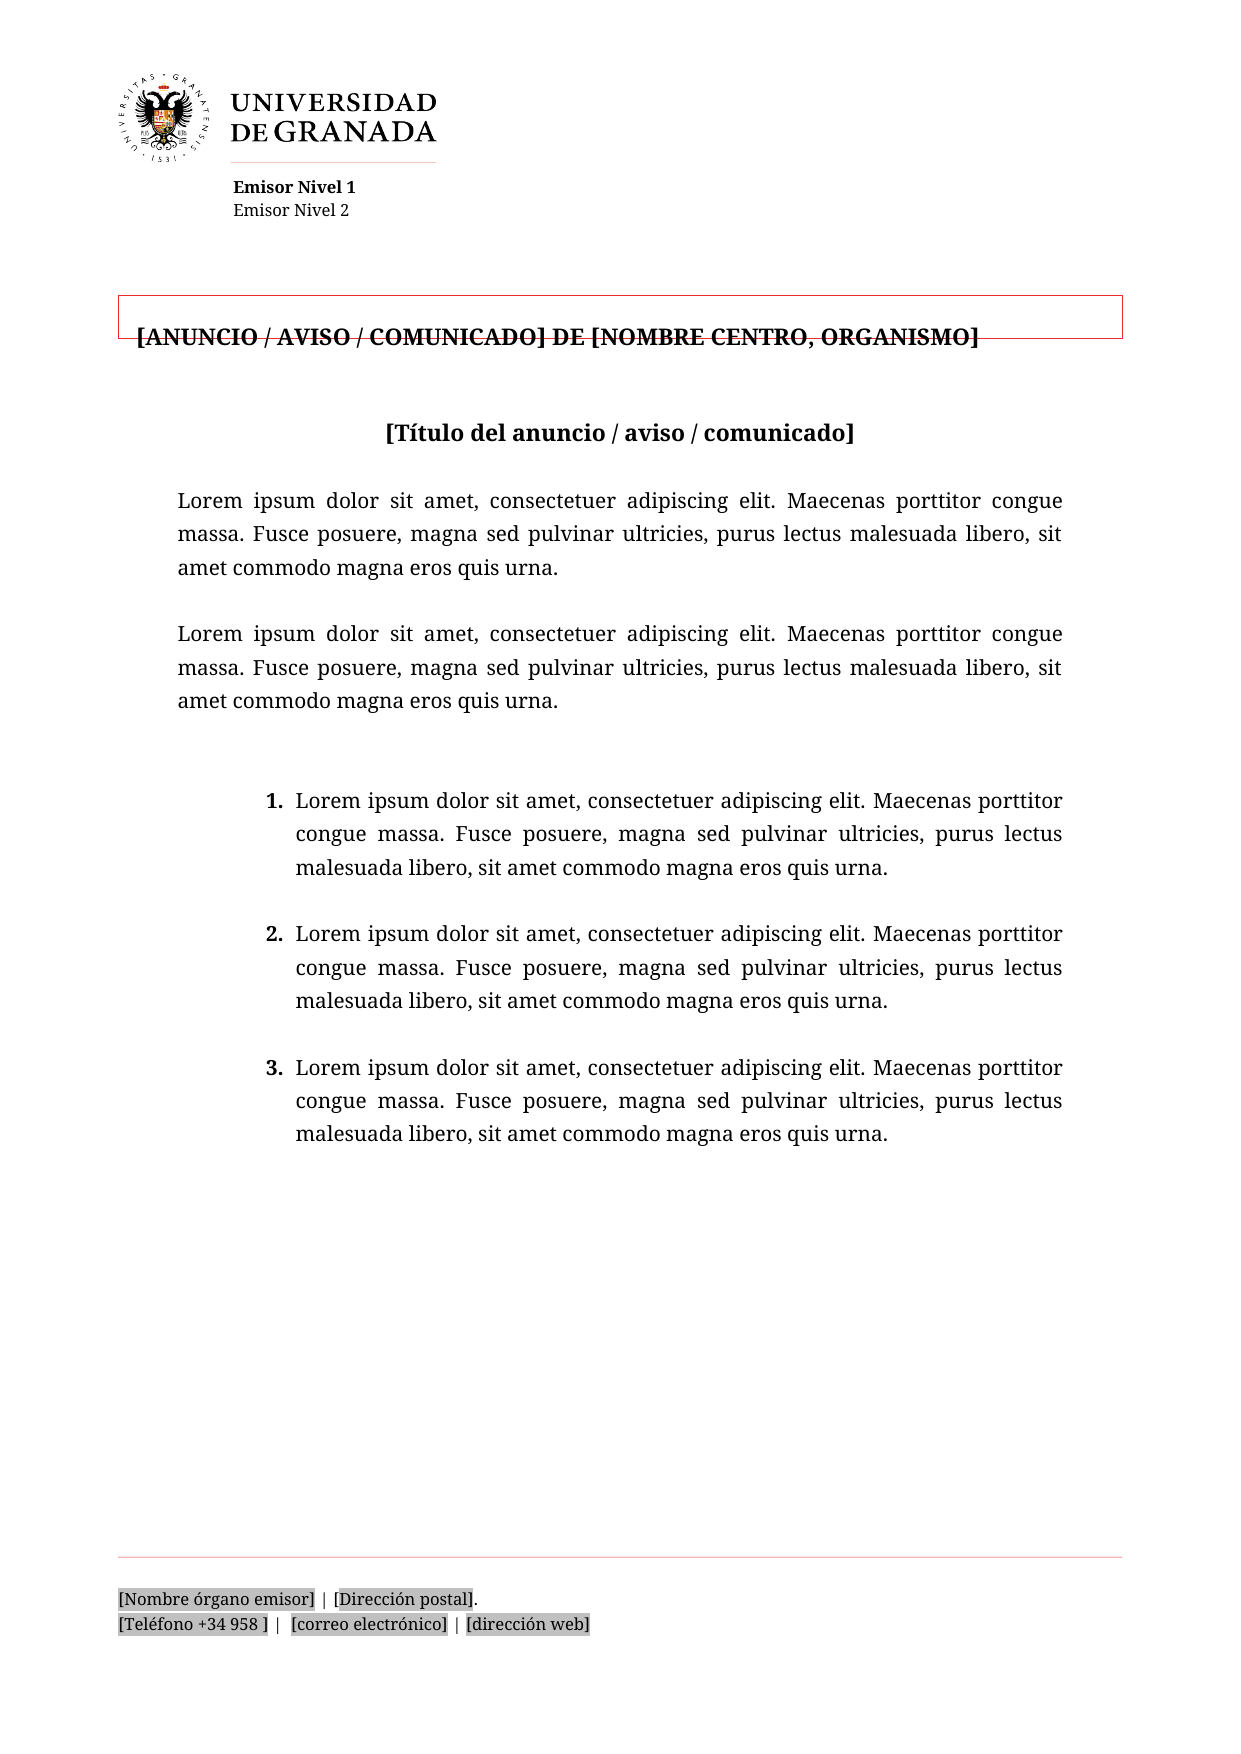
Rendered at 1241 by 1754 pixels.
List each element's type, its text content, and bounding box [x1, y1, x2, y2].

text [Título del anuncio / aviso / comunicado] [118, 415, 1122, 448]
picture [118, 73, 437, 163]
text 1. Lorem ipsum dolor sit amet, consectetuer adipiscing elit. Maecenas porttitor congue massa. Fusce posuere, magna sed pulvinar ultricies, purus lectus malesuada libero, sit amet commodo magna eros quis urna. [266, 782, 1063, 882]
text Lorem ipsum dolor sit amet, consectetuer adipiscing elit. Maecenas porttitor congue massa. Fusce posuere, magna sed pulvinar ultricies, purus lectus malesuada libero, sit amet commodo magna eros quis urna. [177, 615, 1063, 715]
text 3. Lorem ipsum dolor sit amet, consectetuer adipiscing elit. Maecenas porttitor congue massa. Fusce posuere, magna sed pulvinar ultricies, purus lectus malesuada libero, sit amet commodo magna eros quis urna. [266, 1048, 1063, 1148]
text Lorem ipsum dolor sit amet, consectetuer adipiscing elit. Maecenas porttitor congue massa. Fusce posuere, magna sed pulvinar ultricies, purus lectus malesuada libero, sit amet commodo magna eros quis urna. [177, 482, 1063, 582]
text 2. Lorem ipsum dolor sit amet, consectetuer adipiscing elit. Maecenas porttitor congue massa. Fusce posuere, magna sed pulvinar ultricies, purus lectus malesuada libero, sit amet commodo magna eros quis urna. [266, 915, 1063, 1015]
